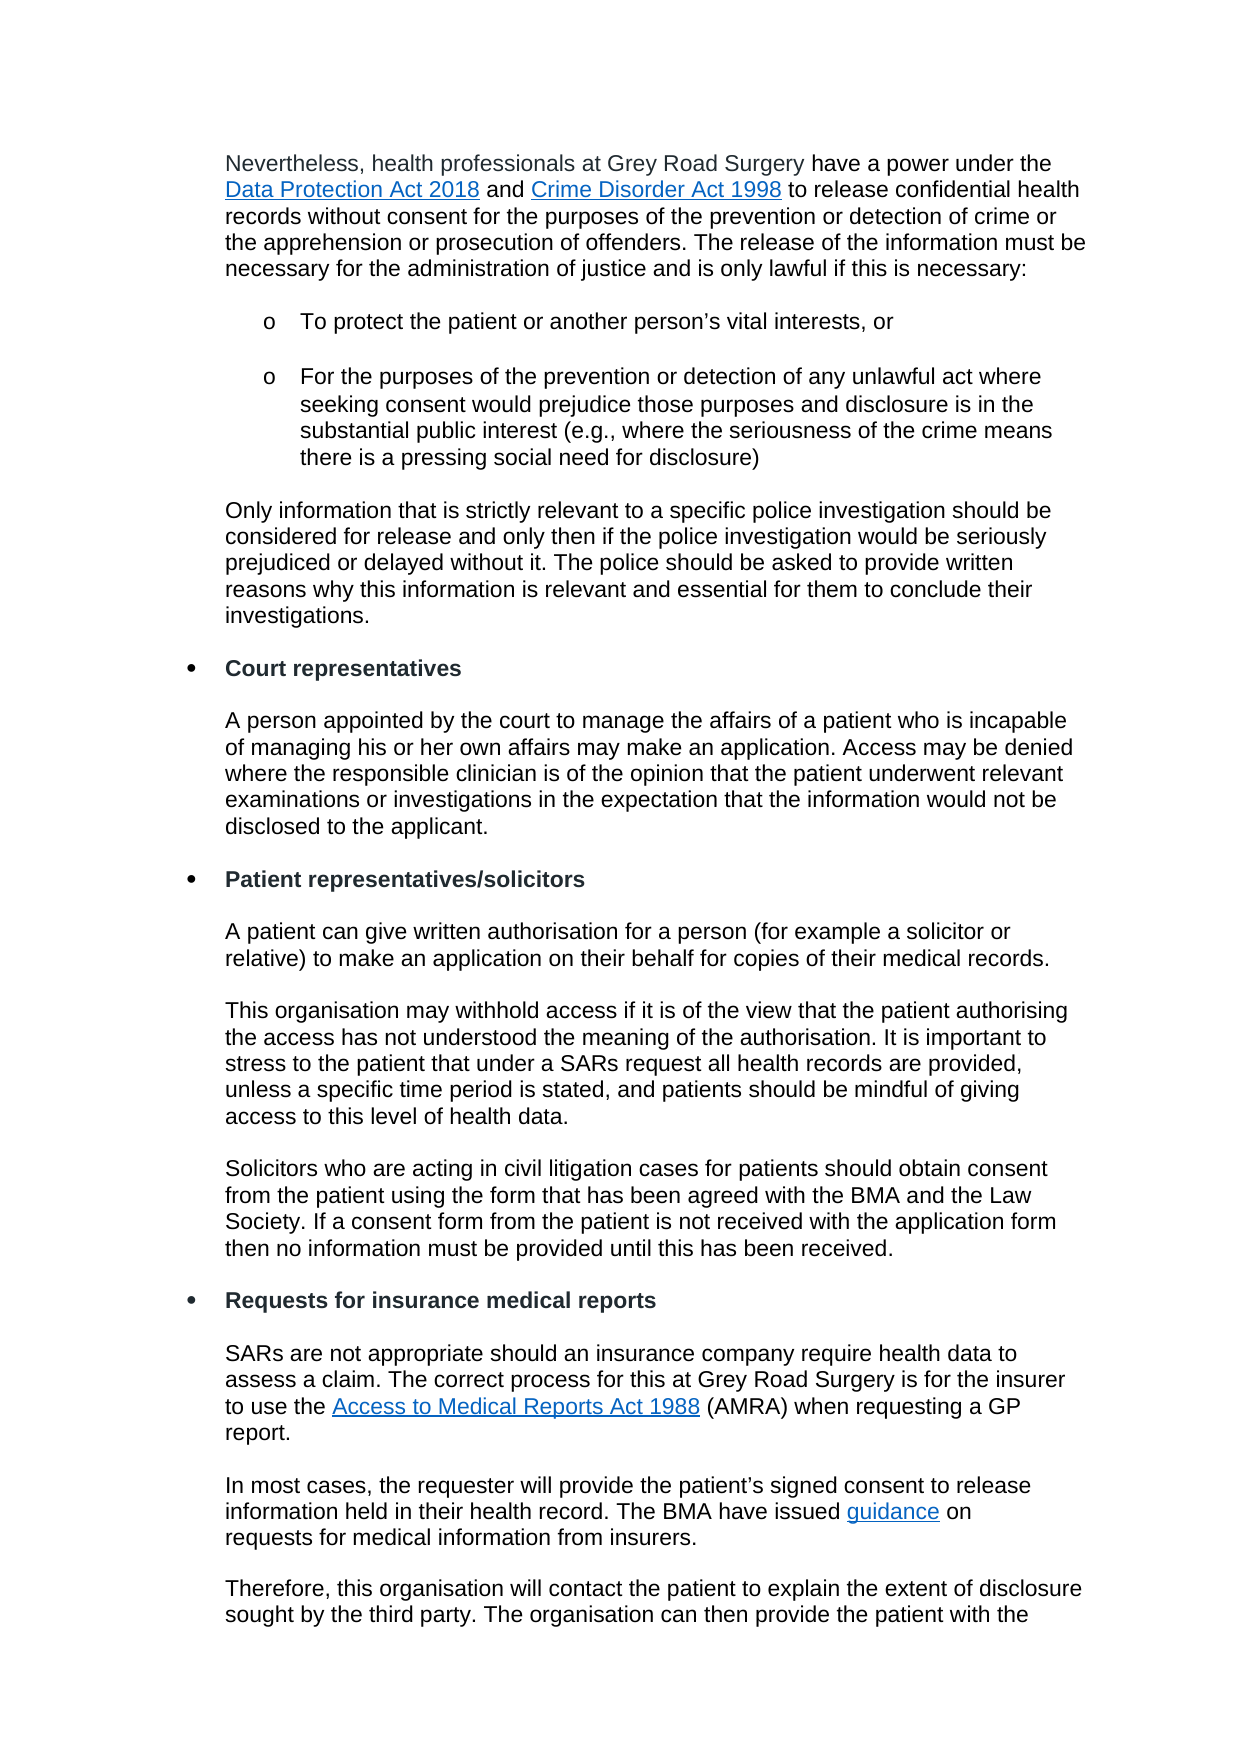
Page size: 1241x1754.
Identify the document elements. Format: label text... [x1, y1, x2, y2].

list For the purposes of the prevention or detection of any unlawful act where seeking consent would prejudice those purposes and disclosure is in the substantial public interest (e.g., where the seriousness of the crime means there is a pressing social need for disclosure) [262, 363, 1090, 470]
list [225, 1575, 1090, 1627]
list To protect the patient or another person’s vital interests, or [262, 308, 1090, 336]
list In most cases, the requester will provide the patient’s signed consent to release information held in their health record. The BMA have issued guidance on requests for medical information from insurers. [225, 1472, 1065, 1551]
text Solicitors who are acting in civil litigation cases for patients should obtain consent from the patient using the form that has been agreed with the BMA and the Law Society. If a consent form from the patient is not received with the application form then no information must be provided until this has been received. [225, 1155, 1090, 1261]
list This organisation may withhold access if it is of the view that the patient authorising the access has not understood the meaning of the authorisation. It is important to stress to the patient that under a SARs request all health records are provided, unless a specific time period is stated, and patients should be mindful of giving access to this level of health data. [225, 997, 1090, 1129]
list A patient can give written authorisation for a person (for example a solicitor or relative) to make an application on their behalf for copies of their medical records. [225, 918, 1090, 971]
text Nevertheless, health professionals at Grey Road Surgery have a power under the Data Protection Act 2018 and Crime Disorder Act 1998 to release confidential health records without consent for the purposes of the prevention or detection of crime or the apprehension or prosecution of offenders. The release of the information must be necessary for the administration of justice and is only lawful if this is necessary: [225, 150, 1090, 282]
list Court representatives [187, 655, 1090, 681]
list Requests for insurance medical reports [187, 1287, 1065, 1313]
text Only information that is strictly relevant to a specific police investigation should be considered for release and only then if the police investigation would be seriously prejudiced or delayed without it. The police should be asked to provide written reasons why this information is relevant and essential for them to conclude their investigations. [225, 497, 1090, 628]
text SARs are not appropriate should an insurance company require health data to assess a claim. The correct process for this at Grey Road Surgery is for the insurer to use the Access to Medical Reports Act 1988 (AMRA) when requesting a GP report. [225, 1340, 1090, 1445]
list Patient representatives/solicitors [187, 866, 1090, 892]
text A person appointed by the court to manage the affairs of a patient who is incapable of managing his or her own affairs may make an application. Access may be denied where the responsible clinician is of the opinion that the patient underwent relevant examinations or investigations in the expectation that the information would not be disclosed to the applicant. [225, 707, 1090, 839]
